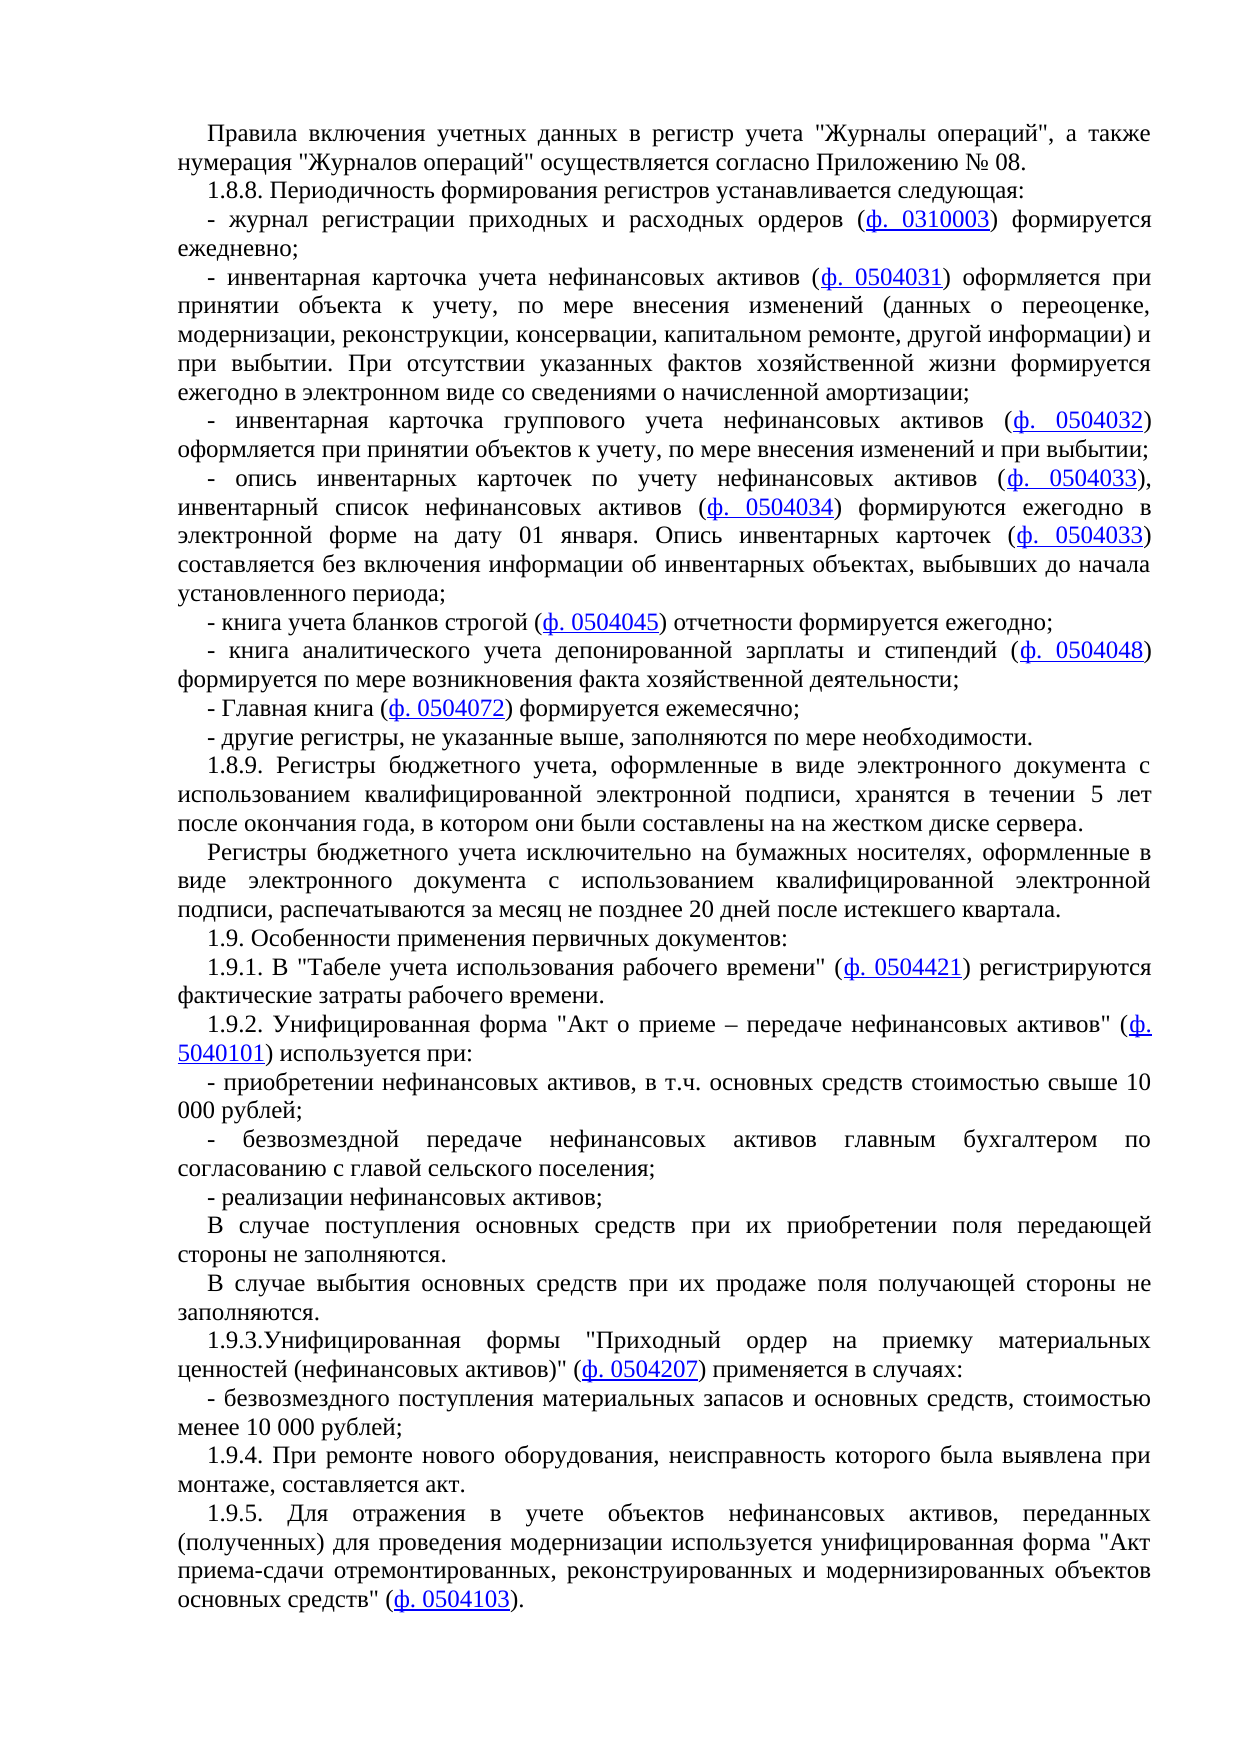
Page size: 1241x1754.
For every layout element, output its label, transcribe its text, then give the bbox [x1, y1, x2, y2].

text - книга учета бланков строгой (ф. 0504045) отчетности формируется ежегодно; [177, 607, 1152, 636]
text - реализации нефинансовых активов; [177, 1182, 1152, 1211]
text - приобретении нефинансовых активов, в т.ч. основных средств стоимостью свыше 10 000 рублей; [177, 1067, 1152, 1124]
text 1.9.3.Унифицированная формы "Приходный ордер на приемку материальных ценностей (нефинансовых активов)" (ф. 0504207) применяется в случаях: [177, 1326, 1152, 1383]
text 1.9.5. Для отражения в учете объектов нефинансовых активов, переданных (полученных) для проведения модернизации используется унифицированная форма "Акт приема-сдачи отремонтированных, реконструированных и модернизированных объектов основных средств" (ф. 0504103). [177, 1498, 1152, 1613]
text 1.9.4. При ремонте нового оборудования, неисправность которого была выявлена при монтаже, составляется акт. [177, 1441, 1152, 1498]
text - безвозмездной передаче нефинансовых активов главным бухгалтером по согласованию с главой сельского поселения; [177, 1124, 1152, 1182]
text 1.9. Особенности применения первичных документов: [177, 923, 1152, 952]
text - другие регистры, не указанные выше, заполняются по мере необходимости. [177, 722, 1152, 751]
text 1.8.9. Регистры бюджетного учета, оформленные в виде электронного документа с использованием квалифицированной электронной подписи, хранятся в течении 5 лет после окончания года, в котором они были составлены на на жестком диске сервера. [177, 751, 1152, 837]
text Регистры бюджетного учета исключительно на бумажных носителях, оформленные в виде электронного документа с использованием квалифицированной электронной подписи, распечатываются за месяц не позднее 20 дней после истекшего квартала. [177, 837, 1152, 923]
text - инвентарная карточка группового учета нефинансовых активов (ф. 0504032) оформляется при принятии объектов к учету, по мере внесения изменений и при выбытии; [177, 406, 1152, 463]
text - книга аналитического учета депонированной зарплаты и стипендий (ф. 0504048) формируется по мере возникновения факта хозяйственной деятельности; [177, 636, 1152, 693]
text - инвентарная карточка учета нефинансовых активов (ф. 0504031) оформляется при принятии объекта к учету, по мере внесения изменений (данных о переоценке, модернизации, реконструкции, консервации, капитальном ремонте, другой информации) и при выбытии. При отсутствии указанных фактов хозяйственной жизни формируется ежегодно в электронном виде со сведениями о начисленной амортизации; [177, 262, 1152, 406]
text 1.9.2. Унифицированная форма "Акт о приеме – передаче нефинансовых активов" (ф. 5040101) используется при: [177, 1009, 1152, 1067]
text 1.9.1. В "Табеле учета использования рабочего времени" (ф. 0504421) регистрируются фактические затраты рабочего времени. [177, 952, 1152, 1009]
text В случае поступления основных средств при их приобретении поля передающей стороны не заполняются. [177, 1211, 1152, 1268]
text 1.8.8. Периодичность формирования регистров устанавливается следующая: [177, 176, 1152, 204]
text - опись инвентарных карточек по учету нефинансовых активов (ф. 0504033), инвентарный список нефинансовых активов (ф. 0504034) формируются ежегодно в электронной форме на дату 01 января. Опись инвентарных карточек (ф. 0504033) составляется без включения информации об инвентарных объектах, выбывших до начала установленного периода; [177, 463, 1152, 607]
text В случае выбытия основных средств при их продаже поля получающей стороны не заполняются. [177, 1268, 1152, 1326]
text - журнал регистрации приходных и расходных ордеров (ф. 0310003) формируется ежедневно; [177, 204, 1152, 262]
text - безвозмездного поступления материальных запасов и основных средств, стоимостью менее 10 000 рублей; [177, 1383, 1152, 1441]
text Правила включения учетных данных в регистр учета "Журналы операций", а также нумерация "Журналов операций" осуществляется согласно Приложению № 08. [177, 118, 1152, 176]
text - Главная книга (ф. 0504072) формируется ежемесячно; [177, 693, 1152, 722]
